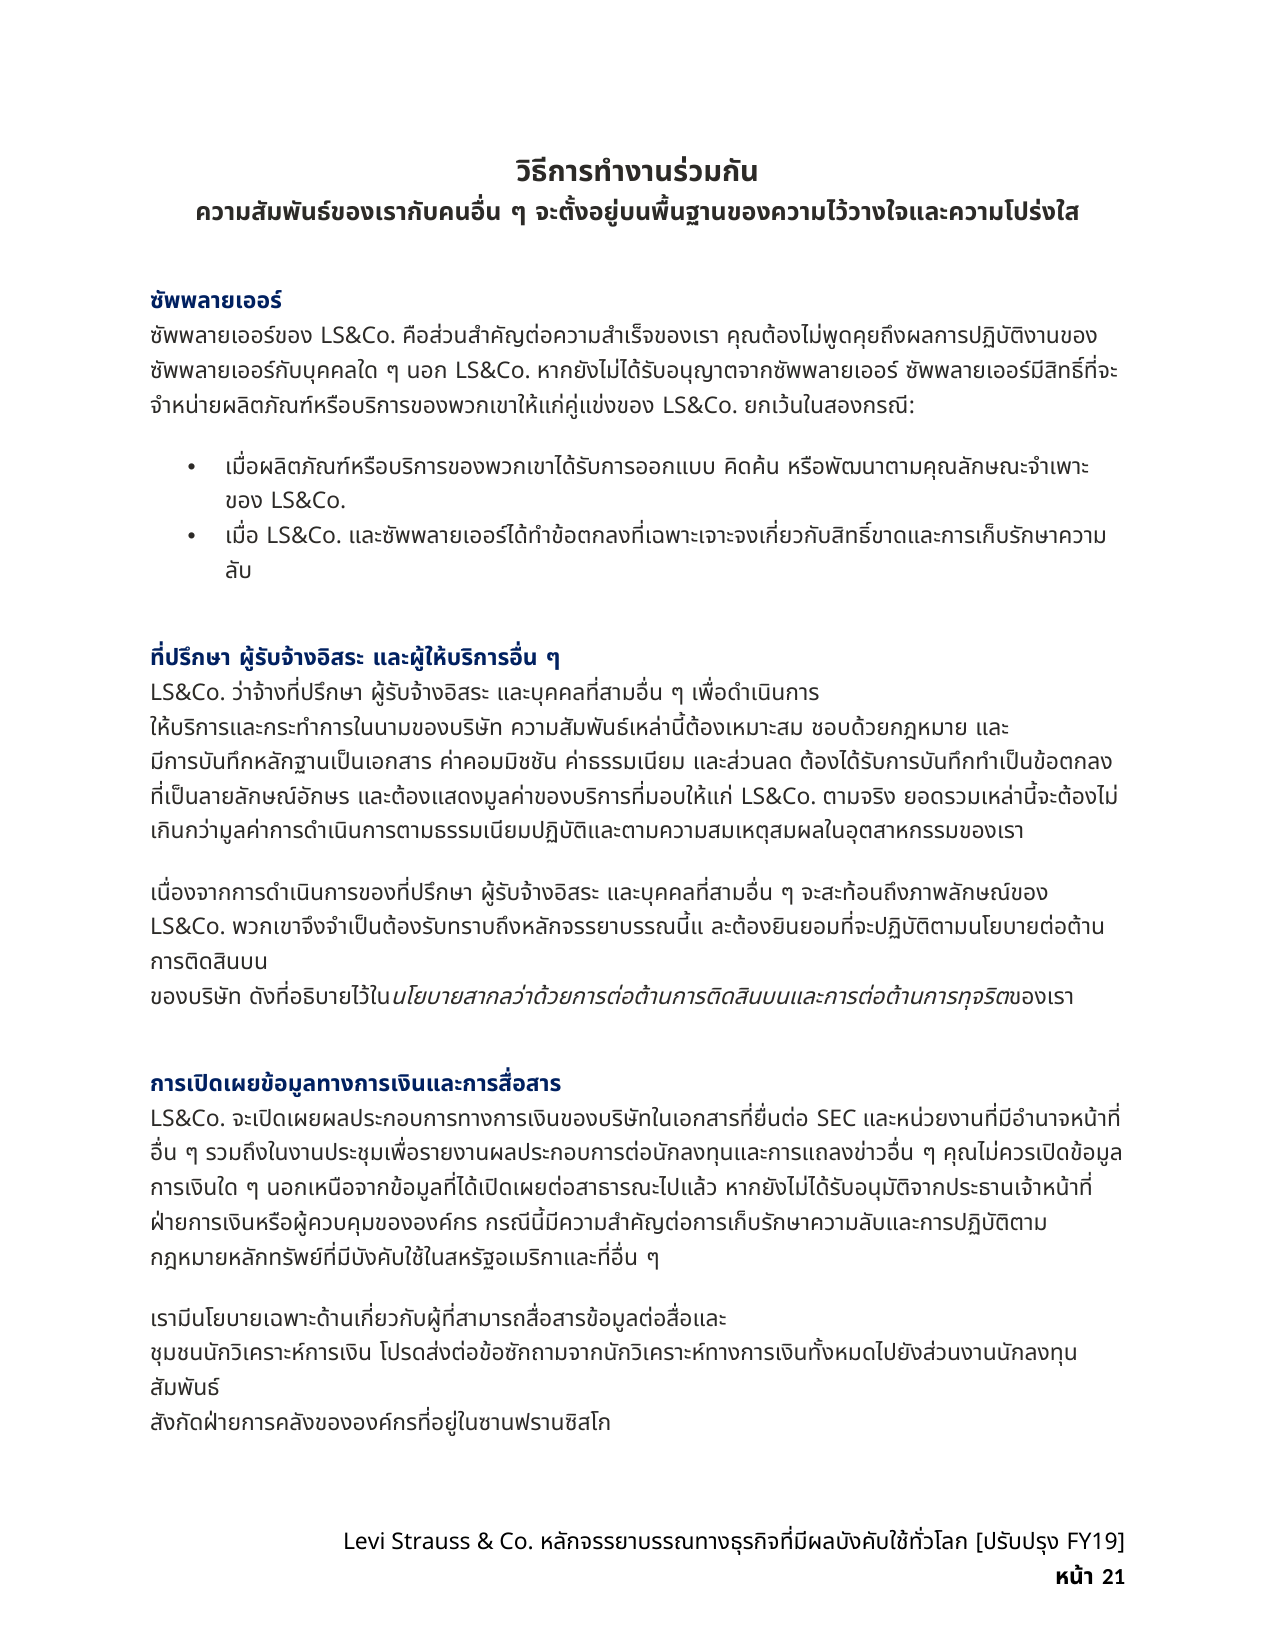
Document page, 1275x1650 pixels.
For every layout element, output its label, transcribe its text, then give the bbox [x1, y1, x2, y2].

text ซัพพลายเออร์ [150, 284, 1125, 319]
text ให้บริการและกระทำการในนามของบริษัท ความสัมพันธ์เหล่านี้ต้องเหมาะสม ชอบด้วยกฎหมาย และ [150, 711, 1125, 745]
text วิธีการทำงานร่วมกัน [150, 150, 1125, 194]
list เมื่อ LS&Co. และซัพพลายเออร์ได้ทำข้อตกลงที่เฉพาะเจาะจงเกี่ยวกับสิทธิ์ขาดและการเก็บรักษาความลับ [187, 519, 1125, 588]
text LS&Co. จะเปิดเผยผลประกอบการทางการเงินของบริษัทในเอกสารที่ยื่นต่อ SEC และหน่วยงานที่มีอำนาจหน้าที่อื่น ๆ รวมถึงในงานประชุมเพื่อรายงานผลประกอบการต่อนักลงทุนและการแถลงข่าวอื่น ๆ คุณไม่ควรเปิดข้อมูลการเงินใด ๆ นอกเหนือจากข้อมูลที่ได้เปิดเผยต่อสาธารณะไปแล้ว หากยังไม่ได้รับอนุมัติจากประธานเจ้าหน้าที่ฝ่ายการเงินหรือผู้ควบคุมขององค์กร กรณีนี้มีความสำคัญต่อการเก็บรักษาความลับและการปฏิบัติตามกฎหมายหลักทรัพย์ที่มีบังคับใช้ในสหรัฐอเมริกาและที่อื่น ๆ [150, 1102, 1125, 1275]
text ของบริษัท ดังที่อธิบายไว้ในนโยบายสากลว่าด้วยการต่อต้านการติดสินบนและการต่อต้านการทุจริตของเรา [150, 980, 1125, 1014]
text ความสัมพันธ์ของเรากับคนอื่น ๆ จะตั้งอยู่บนพื้นฐานของความไว้วางใจและความโปร่งใส [150, 194, 1125, 232]
text เรามีนโยบายเฉพาะด้านเกี่ยวกับผู้ที่สามารถสื่อสารข้อมูลต่อสื่อและ [150, 1302, 1125, 1336]
text ซัพพลายเออร์ของ LS&Co. คือส่วนสำคัญต่อความสำเร็จของเรา คุณต้องไม่พูดคุยถึงผลการปฏิบัติงานของซัพพลายเออร์กับบุคคลใด ๆ นอก LS&Co. หากยังไม่ได้รับอนุญาตจากซัพพลายเออร์ ซัพพลายเออร์มีสิทธิ์ที่จะจำหน่ายผลิตภัณฑ์หรือบริการของพวกเขาให้แก่คู่แข่งของ LS&Co. ยกเว้นในสองกรณี: [150, 319, 1125, 423]
text ที่ปรึกษา ผู้รับจ้างอิสระ และผู้ให้บริการอื่น ๆ [150, 641, 1125, 676]
text LS&Co. พวกเขาจึงจำเป็นต้องรับทราบถึงหลักจรรยาบรรณนี้แ ละต้องยินยอมที่จะปฏิบัติตามนโยบายต่อต้านการติดสินบน [150, 910, 1125, 980]
list เมื่อผลิตภัณฑ์หรือบริการของพวกเขาได้รับการออกแบบ คิดค้น หรือพัฒนาตามคุณลักษณะจำเพาะของ LS&Co. [187, 450, 1125, 519]
text LS&Co. ว่าจ้างที่ปรึกษา ผู้รับจ้างอิสระ และบุคคลที่สามอื่น ๆ เพื่อดำเนินการ [150, 676, 1125, 711]
text ชุมชนนักวิเคราะห์การเงิน โปรดส่งต่อข้อซักถามจากนักวิเคราะห์ทางการเงินทั้งหมดไปยังส่วนงานนักลงทุนสัมพันธ์ [150, 1336, 1125, 1406]
text เนื่องจากการดำเนินการของที่ปรึกษา ผู้รับจ้างอิสระ และบุคคลที่สามอื่น ๆ จะสะท้อนถึงภาพลักษณ์ของ [150, 876, 1125, 910]
text การเปิดเผยข้อมูลทางการเงินและการสื่อสาร [150, 1067, 1125, 1102]
text มีการบันทึกหลักฐานเป็นเอกสาร ค่าคอมมิชชัน ค่าธรรมเนียม และส่วนลด ต้องได้รับการบันทึกทำเป็นข้อตกลงที่เป็นลายลักษณ์อักษร และต้องแสดงมูลค่าของบริการที่มอบให้แก่ LS&Co. ตามจริง ยอดรวมเหล่านี้จะต้องไม่เกินกว่ามูลค่าการดำเนินการตามธรรมเนียมปฏิบัติและตามความสมเหตุสมผลในอุตสาหกรรมของเรา [150, 745, 1125, 849]
text สังกัดฝ่ายการคลังขององค์กรที่อยู่ในซานฟรานซิสโก [150, 1406, 1125, 1440]
